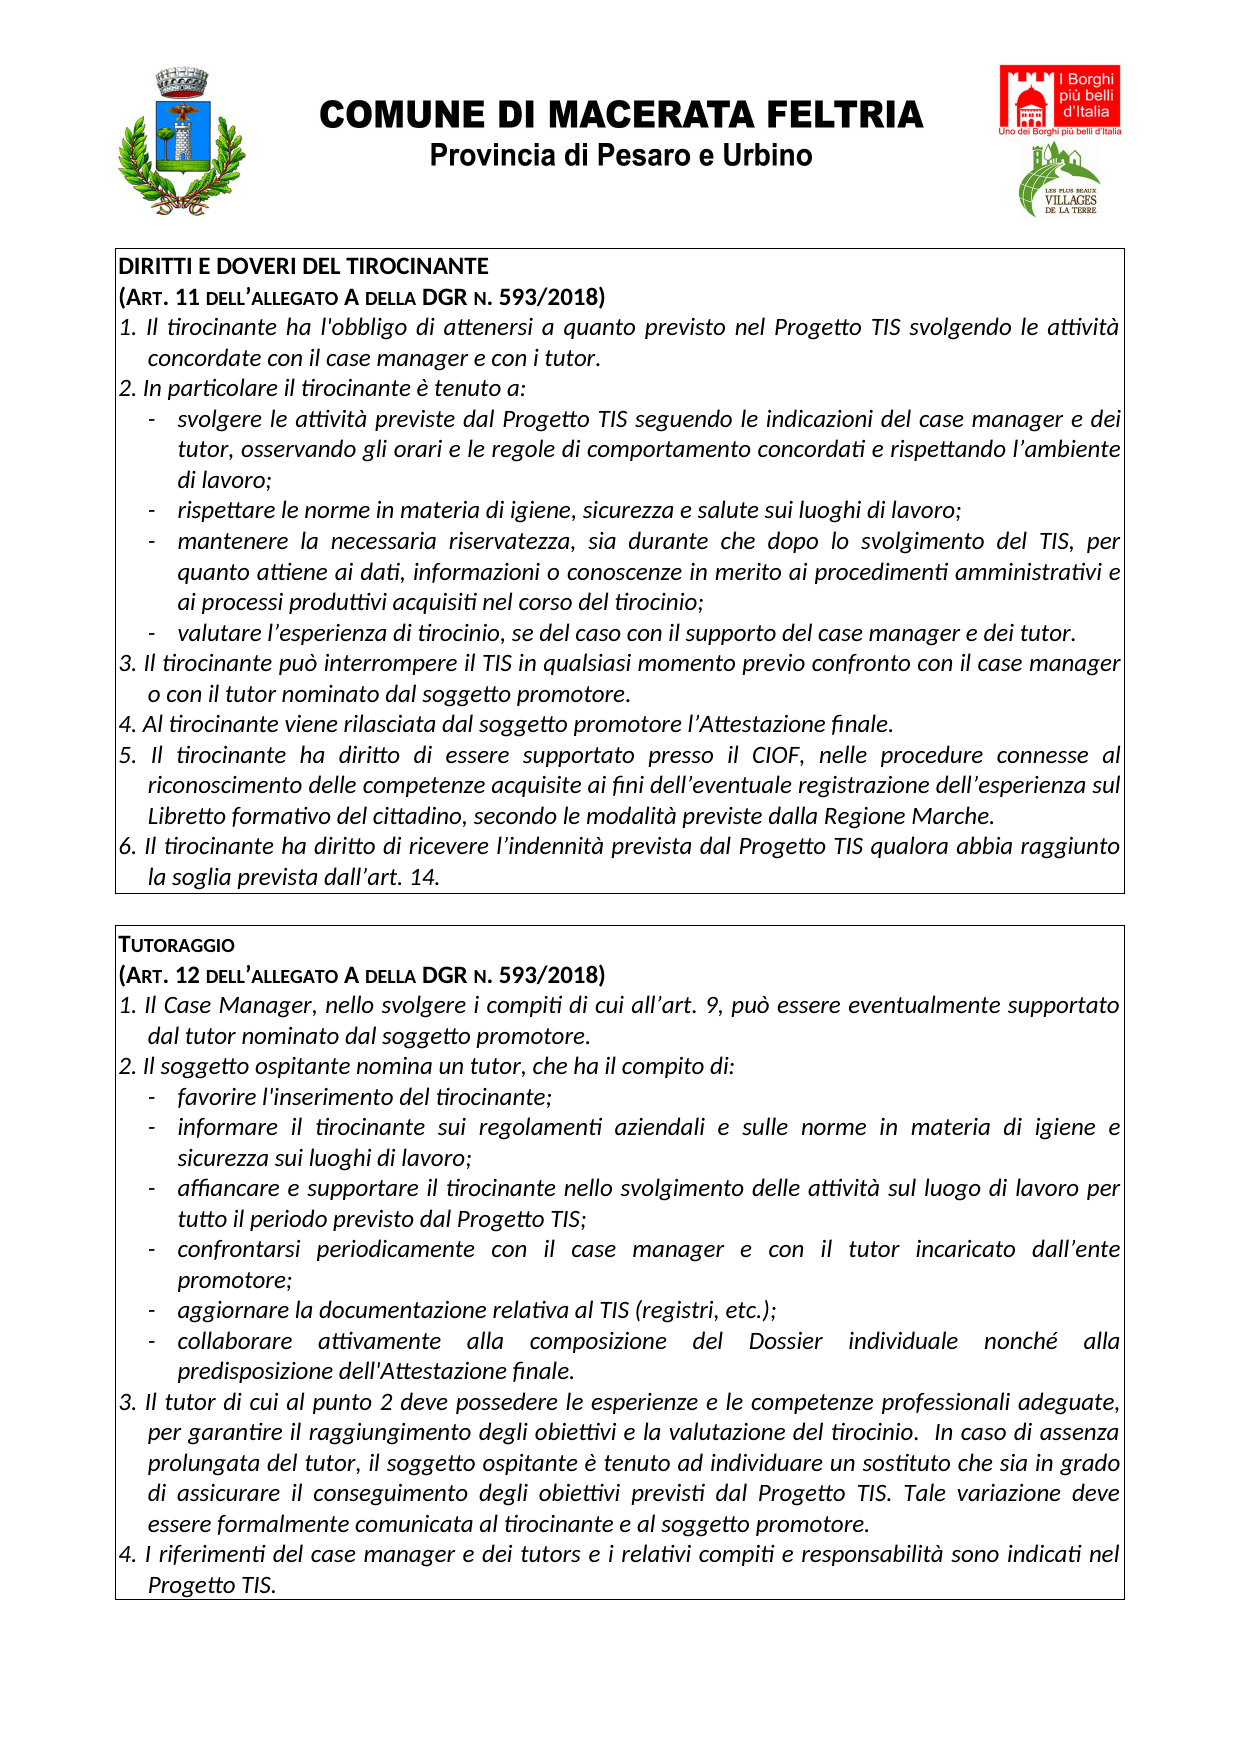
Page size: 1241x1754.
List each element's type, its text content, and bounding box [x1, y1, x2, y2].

text - affiancare e supportare il tirocinante nello svolgimento delle attività sul luogo di lavoro per tutto il periodo previsto dal Progetto TIS; [118, 1172, 1122, 1233]
text - svolgere le attività previste dal Progetto TIS seguendo le indicazioni del case manager e dei tutor, osservando gli orari e le regole di comportamento concordati e rispettando l’ambiente di lavoro; [118, 403, 1122, 495]
text 5. Il tirocinante ha diritto di essere supportato presso il CIOF, nelle procedure connesse al riconoscimento delle competenze acquisite ai fini dell’eventuale registrazione dell’esperienza sul Libretto formativo del cittadino, secondo le modalità previste dalla Regione Marche. [118, 739, 1122, 827]
text 6. Il tirocinante ha diritto di ricevere l’indennità prevista dal Progetto TIS qualora abbia raggiunto la soglia prevista dall’art. 14. [116, 827, 1124, 893]
text 4. Al tirocinante viene rilasciata dal soggetto promotore l’Attestazione finale. [118, 708, 1122, 739]
text Tutoraggio [116, 926, 1124, 959]
text - mantenere la necessaria riservatezza, sia durante che dopo lo svolgimento del TIS, per quanto attiene ai dati, informazioni o conoscenze in merito ai procedimenti amministrativi e ai processi produttivi acquisiti nel corso del tirocinio; [118, 525, 1122, 617]
text 1. Il tirocinante ha l'obbligo di attenersi a quanto previsto nel Progetto TIS svolgendo le attività concordate con il case manager e con i tutor. [118, 312, 1122, 373]
text DIRITTI E DOVERI DEL TIROCINANTE [116, 249, 1124, 281]
text - collaborare attivamente alla composizione del Dossier individuale nonché alla predisposizione dell'Attestazione finale. [118, 1325, 1122, 1386]
text 2. In particolare il tirocinante è tenuto a: [118, 373, 1122, 403]
text (Art. 12 dell’allegato A della DGR n. 593/2018) [118, 959, 1122, 989]
text 3. Il tirocinante può interrompere il TIS in qualsiasi momento previo confronto con il case manager o con il tutor nominato dal soggetto promotore. [118, 647, 1122, 708]
text 2. Il soggetto ospitante nomina un tutor, che ha il compito di: [118, 1050, 1122, 1081]
text - aggiornare la documentazione relativa al TIS (registri, etc.); [118, 1294, 1122, 1325]
picture [118, 59, 1123, 219]
text - rispettare le norme in materia di igiene, sicurezza e salute sui luoghi di lavoro; [118, 495, 1122, 525]
text - informare il tirocinante sui regolamenti aziendali e sulle norme in materia di igiene e sicurezza sui luoghi di lavoro; [118, 1111, 1122, 1172]
text 4. I riferimenti del case manager e dei tutors e i relativi compiti e responsabilità sono indicati nel Progetto TIS. [118, 1539, 1122, 1599]
text - favorire l'inserimento del tirocinante; [118, 1081, 1122, 1111]
text - valutare l’esperienza di tirocinio, se del caso con il supporto del case manager e dei tutor. [118, 617, 1122, 647]
text 1. Il Case Manager, nello svolgere i compiti di cui all’art. 9, può essere eventualmente supportato dal tutor nominato dal soggetto promotore. [118, 989, 1122, 1050]
text - confrontarsi periodicamente con il case manager e con il tutor incaricato dall’ente promotore; [118, 1233, 1122, 1294]
text 3. Il tutor di cui al punto 2 deve possedere le esperienze e le competenze professionali adeguate, per garantire il raggiungimento degli obiettivi e la valutazione del tirocinio. In caso di assenza prolungata del tutor, il soggetto ospitante è tenuto ad individuare un sostituto che sia in grado di assicurare il conseguimento degli obiettivi previsti dal Progetto TIS. Tale variazione deve essere formalmente comunicata al tirocinante e al soggetto promotore. [118, 1386, 1122, 1539]
text (Art. 11 dell’allegato A della DGR n. 593/2018) [118, 281, 1122, 312]
